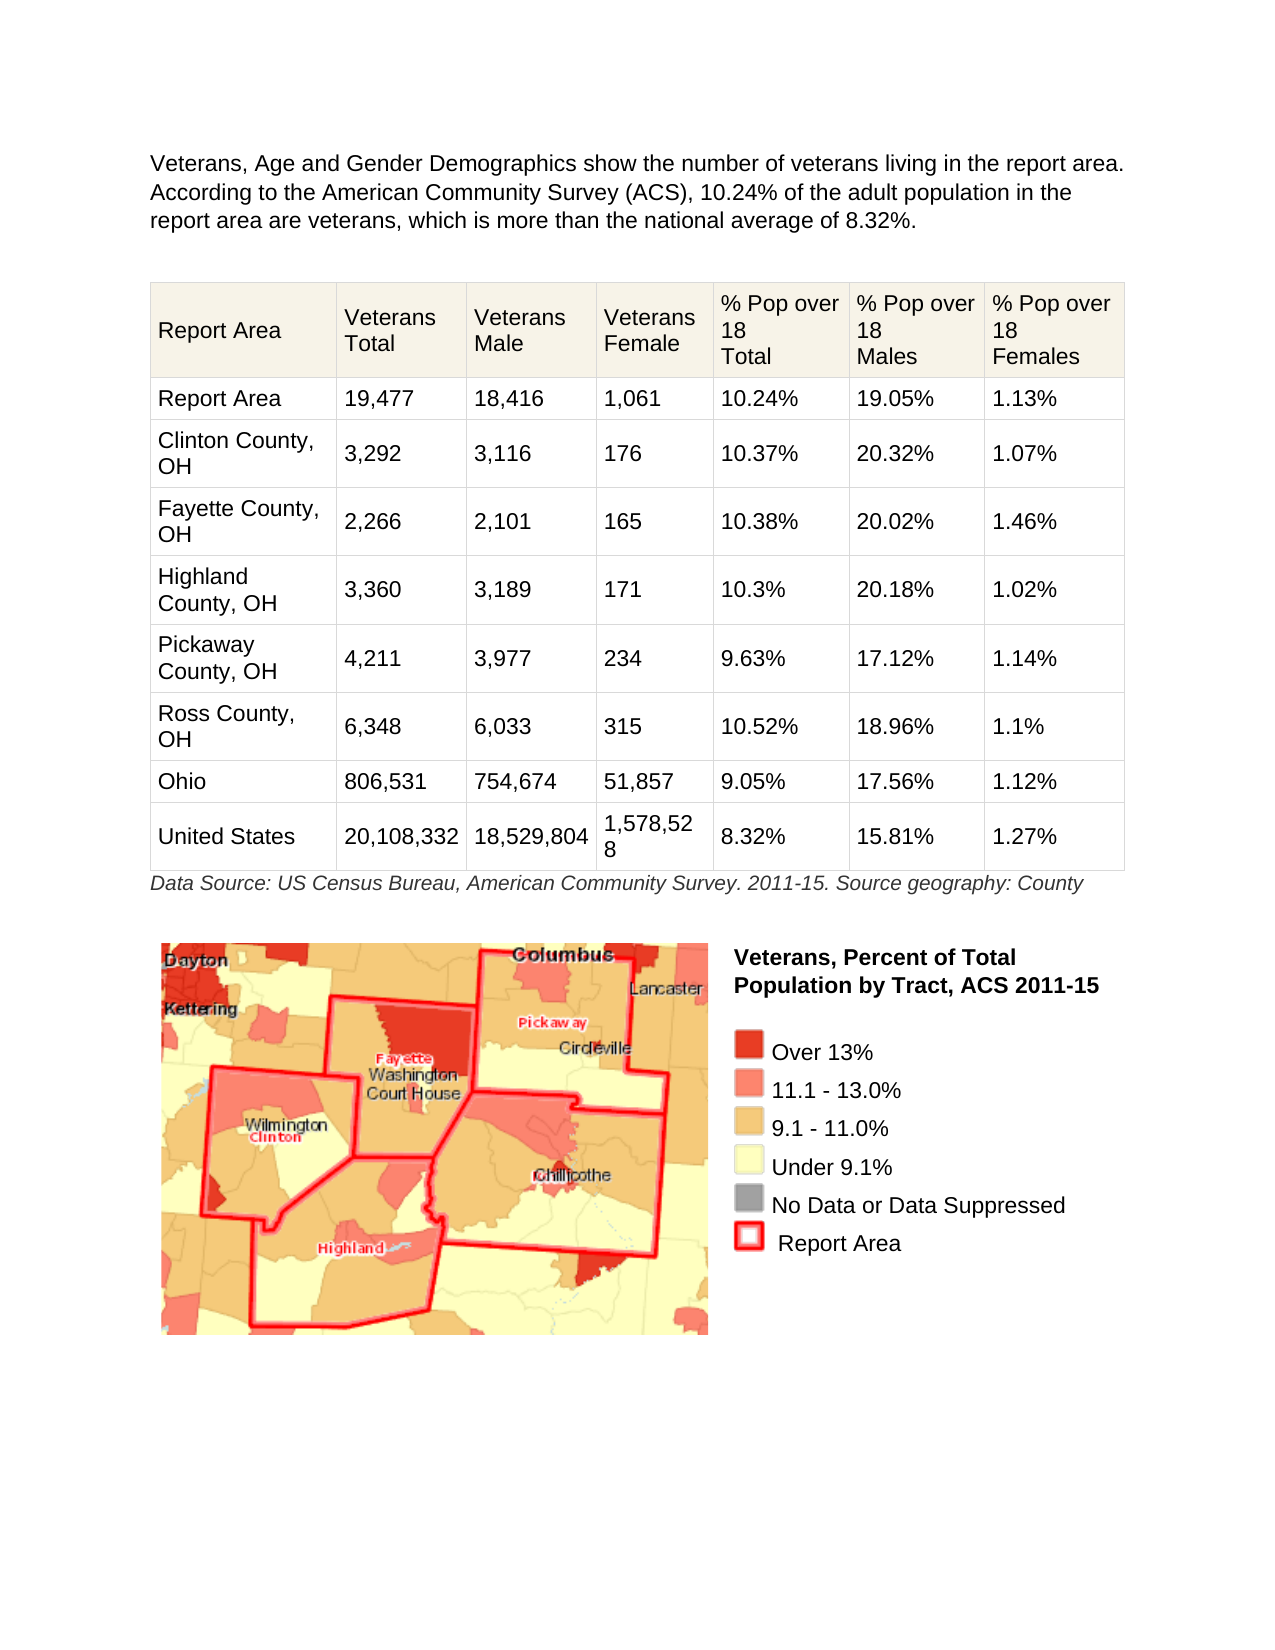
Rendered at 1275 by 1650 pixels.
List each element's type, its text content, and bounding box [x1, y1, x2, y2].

table_header % Pop over 18 Total [714, 283, 849, 377]
table_cell 10.38% [714, 488, 849, 555]
table_cell 3,292 [337, 420, 466, 487]
picture [733, 1028, 765, 1061]
table_cell 1.07% [985, 420, 1124, 487]
table_cell 18.96% [850, 693, 984, 760]
picture [733, 1182, 765, 1214]
table_cell 10.3% [714, 556, 849, 623]
table_cell 20.32% [850, 420, 984, 487]
table_cell 4,211 [337, 625, 466, 692]
table_cell 1.14% [985, 625, 1124, 692]
table_cell 6,033 [467, 693, 596, 760]
table_header Veterans Total [337, 283, 466, 377]
table_cell 20.02% [850, 488, 984, 555]
text Veterans, Age and Gender Demographics show the number of veterans living in the report area. According to the American Community Survey (ACS), 10.24% of the adult population in the report area are veterans, which is more than the national average of 8.32%. [150, 150, 1125, 263]
table_cell 20,108,332 [337, 803, 466, 870]
table_cell 754,674 [467, 761, 596, 802]
picture [733, 1067, 765, 1099]
table_header % Pop over 18 Females [985, 283, 1124, 377]
table_cell 18,416 [467, 378, 596, 419]
table_cell 1.1% [985, 693, 1124, 760]
table_header Report Area [151, 283, 336, 377]
table_cell 165 [597, 488, 713, 555]
table_cell 2,266 [337, 488, 466, 555]
table_cell Highland County, OH [151, 556, 336, 623]
table_cell 171 [597, 556, 713, 623]
table_cell 1.13% [985, 378, 1124, 419]
table_cell 1.27% [985, 803, 1124, 870]
table_cell 3,360 [337, 556, 466, 623]
table_cell 1.46% [985, 488, 1124, 555]
table_cell 10.24% [714, 378, 849, 419]
table_header Veterans Male [467, 283, 596, 377]
table_cell 51,857 [597, 761, 713, 802]
table_cell 15.81% [850, 803, 984, 870]
picture [733, 1220, 765, 1252]
table_cell United States [151, 803, 336, 870]
table_cell 19,477 [337, 378, 466, 419]
table_cell 9.63% [714, 625, 849, 692]
text Data Source: US Census Bureau, American Community Survey. 2011-15. Source geography: County [150, 871, 1125, 925]
picture [733, 1105, 765, 1137]
table_cell 8.32% [714, 803, 849, 870]
table_cell 3,116 [467, 420, 596, 487]
table_cell Pickaway County, OH [151, 625, 336, 692]
table_cell 20.18% [850, 556, 984, 623]
table_cell 3,189 [467, 556, 596, 623]
table_cell Fayette County, OH [151, 488, 336, 555]
table_cell 2,101 [467, 488, 596, 555]
table_cell 10.37% [714, 420, 849, 487]
table_cell 17.12% [850, 625, 984, 692]
table_cell Report Area [151, 378, 336, 419]
table_header Veterans Female [597, 283, 713, 377]
table_cell Ohio [151, 761, 336, 802]
table_cell 1,578,528 [597, 803, 713, 870]
picture [733, 1143, 765, 1176]
table_cell 315 [597, 693, 713, 760]
table_cell 19.05% [850, 378, 984, 419]
table_header [150, 944, 722, 1383]
table_cell 806,531 [337, 761, 466, 802]
table_cell 1.02% [985, 556, 1124, 623]
table_cell 234 [597, 625, 713, 692]
picture [161, 943, 709, 1335]
table_header Veterans, Percent of Total Population by Tract, ACS 2011-15 Over 13% 11.1 - 13.0% 9.1 - 11.0% Under 9.1% No Data or Data Suppressed Report Area [723, 944, 1125, 1383]
table_cell Ross County, OH [151, 693, 336, 760]
table_cell 17.56% [850, 761, 984, 802]
table_cell 1,061 [597, 378, 713, 419]
table_cell 10.52% [714, 693, 849, 760]
table_cell 176 [597, 420, 713, 487]
table_cell 3,977 [467, 625, 596, 692]
table_cell 9.05% [714, 761, 849, 802]
table_cell 18,529,804 [467, 803, 596, 870]
table_cell 1.12% [985, 761, 1124, 802]
table_cell 6,348 [337, 693, 466, 760]
table_cell Clinton County, OH [151, 420, 336, 487]
table_header % Pop over 18 Males [850, 283, 984, 377]
